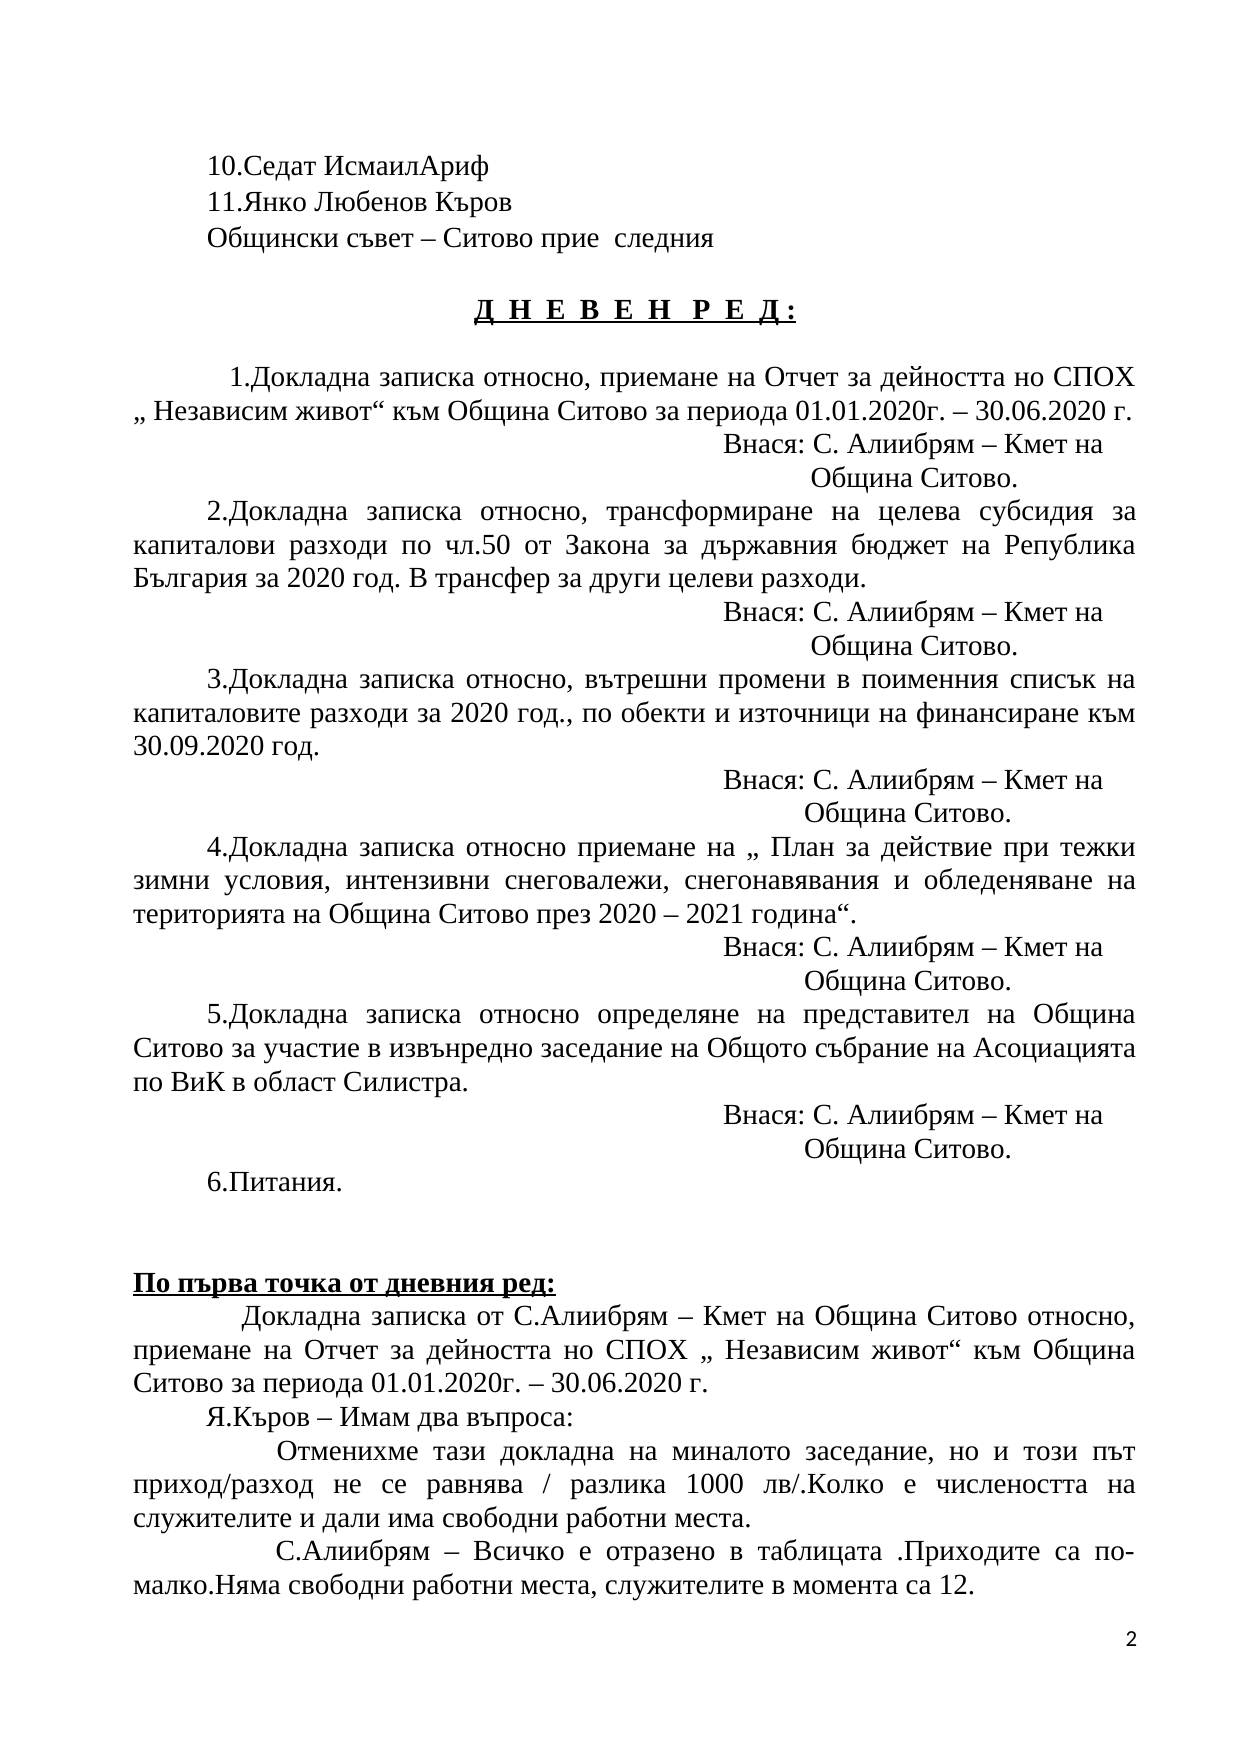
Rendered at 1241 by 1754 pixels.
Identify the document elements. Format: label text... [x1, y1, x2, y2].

text Община Ситово. [207, 795, 1137, 829]
text 1.Докладна записка относно, приемане на Отчет за дейността но СПОХ „ Независим живот“ към Община Ситово за периода 01.01.2020г. – 30.06.2020 г. [133, 359, 1137, 426]
text 2.Докладна записка относно, трансформиране на целева субсидия за капиталови разходи по чл.50 от Закона за държавния бюджет на Република България за 2020 год. В трансфер за други целеви разходи. [133, 493, 1137, 594]
text Докладна записка от С.Алиибрям – Кмет на Община Ситово относно, приемане на Отчет за дейността но СПОХ „ Независим живот“ към Община Ситово за периода 01.01.2020г. – 30.06.2020 г. [133, 1298, 1137, 1399]
text Отменихме тази докладна на миналото заседание, но и този път приход/разход не се равнява / разлика 1000 лв/.Колко е числеността на служителите и дали има свободни работни места. [133, 1433, 1137, 1533]
text Я.Къров – Имам два въпроса: [133, 1399, 1137, 1433]
text 5.Докладна записка относно определяне на представител на Община Ситово за участие в извънредно заседание на Общото събрание на Асоциацията по ВиК в област Силистра. [133, 997, 1137, 1097]
text Внася: С. Алиибрям – Кмет на [687, 762, 1137, 795]
text Д Н Е В Е Н Р Е Д : [133, 292, 1137, 326]
text 11.Янко Любенов Къров [207, 184, 1137, 217]
text 4.Докладна записка относно приемане на „ План за действие при тежки зимни условия, интензивни снеговалежи, снегонавявания и обледеняване на територията на Община Ситово през 2020 – 2021 година“. [133, 829, 1137, 929]
text 10.Седат ИсмаилАриф [207, 148, 1137, 181]
text Община Ситово. [207, 1131, 1137, 1164]
text Община Ситово. [133, 628, 1137, 661]
text Община Ситово. [133, 460, 1137, 493]
text Внася: С. Алиибрям – Кмет на [687, 426, 1137, 460]
text 3.Докладна записка относно, вътрешни промени в поименния списък на капиталовите разходи за 2020 год., по обекти и източници на финансиране към 30.09.2020 год. [133, 661, 1137, 762]
text 6.Питания. [207, 1164, 1137, 1198]
text По първа точка от дневния ред: [133, 1265, 1137, 1298]
text С.Алиибрям – Всичко е отразено в таблицата .Приходите са по-малко.Няма свободни работни места, служителите в момента са 12. [133, 1533, 1137, 1600]
text Общински съвет – Ситово прие следния [118, 220, 1137, 253]
text Внася: С. Алиибрям – Кмет на [687, 594, 1137, 628]
text Внася: С. Алиибрям – Кмет на [687, 929, 1137, 963]
text Община Ситово. [207, 963, 1137, 997]
text Внася: С. Алиибрям – Кмет на [687, 1097, 1137, 1131]
